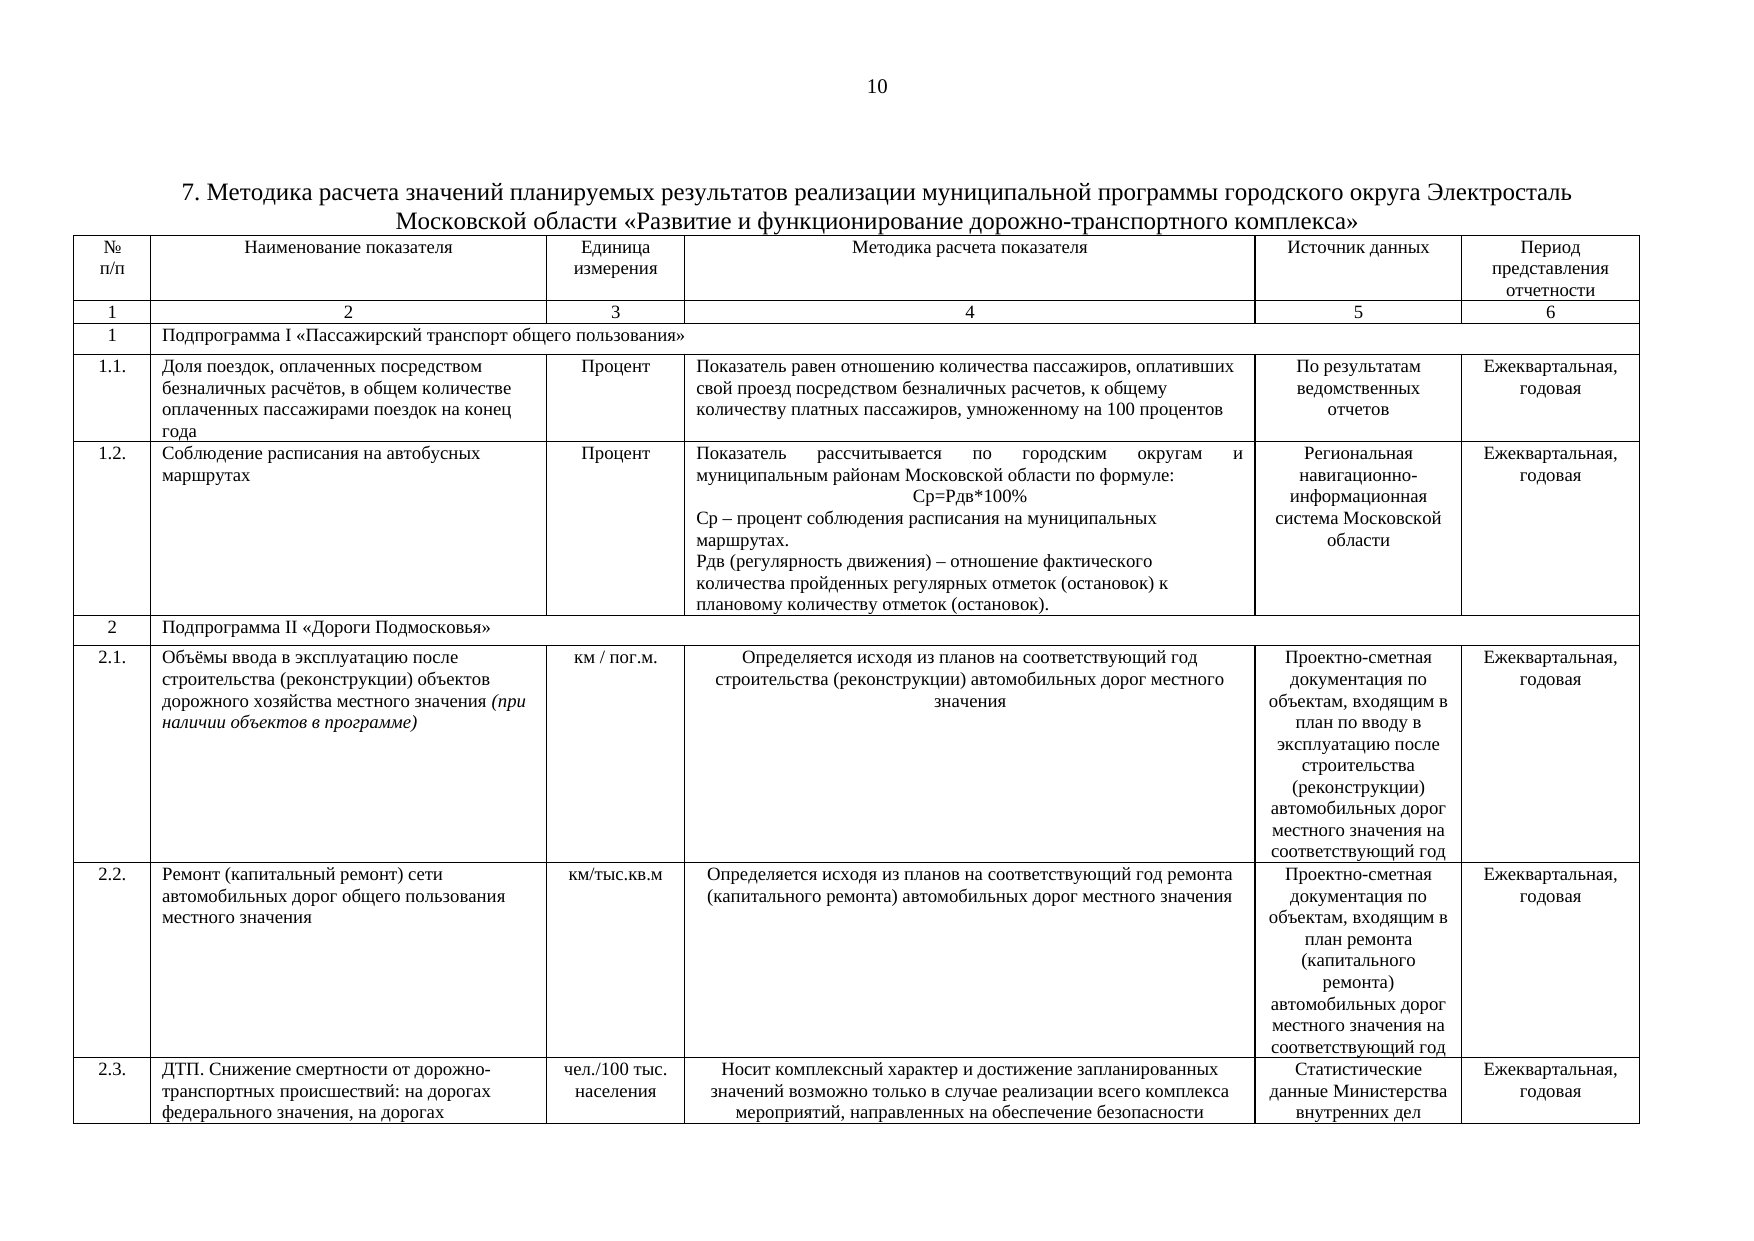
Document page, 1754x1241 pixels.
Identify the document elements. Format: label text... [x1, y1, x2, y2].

table_cell 1.2. [74, 442, 150, 615]
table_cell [1462, 1058, 1639, 1123]
table_header Единица измерения [547, 236, 684, 300]
table_cell Ежеквартальная, годовая [1462, 646, 1639, 862]
table_header Наименование показателя [151, 236, 546, 300]
table_cell Ремонт (капитальный ремонт) сети автомобильных дорог общего пользования местного значения [151, 863, 546, 1057]
table_cell Определяется исходя из планов на соответствующий год ремонта (капитального ремонта) автомобильных дорог местного значения [685, 863, 1254, 1057]
table_cell 1 [74, 324, 150, 354]
table_header № п/п [74, 236, 150, 300]
table_cell 2.3. [74, 1058, 150, 1123]
table_cell Соблюдение расписания на автобусных маршрутах [151, 442, 546, 615]
text 7. Методика расчета значений планируемых результатов реализации муниципальной программы городского округа Электросталь Московской области «Развитие и функционирование дорожно-транспортного комплекса» [118, 177, 1636, 235]
table_cell 1 [74, 301, 150, 323]
table_cell Объёмы ввода в эксплуатацию после строительства (реконструкции) объектов дорожного хозяйства местного значения (при наличии объектов в программе) [151, 646, 546, 862]
table_header Методика расчета показателя [685, 236, 1254, 300]
table_cell 6 [1462, 301, 1639, 323]
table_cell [685, 1058, 1254, 1123]
table_cell км/тыс.кв.м [547, 863, 684, 1057]
table_cell 2.1. [74, 646, 150, 862]
table_header Период представления отчетности [1462, 236, 1639, 300]
table_cell Показатель равен отношению количества пассажиров, оплативших свой проезд посредством безналичных расчетов, к общему количеству платных пассажиров, умноженному на 100 процентов [685, 355, 1254, 441]
table_cell 2 [74, 616, 150, 645]
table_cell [547, 1058, 684, 1123]
table_cell 1.1. [74, 355, 150, 441]
table_cell Процент [547, 355, 684, 441]
table_cell Ежеквартальная, годовая [1462, 863, 1639, 1057]
table_cell Определяется исходя из планов на соответствующий год строительства (реконструкции) автомобильных дорог местного значения [685, 646, 1254, 862]
table_cell 2.2. [74, 863, 150, 1057]
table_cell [151, 1058, 546, 1123]
table_cell Ежеквартальная, годовая [1462, 442, 1639, 615]
table_cell Подпрограмма I «Пассажирский транспорт общего пользования» [151, 324, 1639, 354]
table_header Источник данных [1256, 236, 1461, 300]
table_cell 2 [151, 301, 546, 323]
table_cell Ежеквартальная, годовая [1462, 355, 1639, 441]
table_cell км / пог.м. [547, 646, 684, 862]
table_cell По результатам ведомственных отчетов [1256, 355, 1461, 441]
table_cell Проектно-сметная документация по объектам, входящим в план по вводу в эксплуатацию после строительства (реконструкции) автомобильных дорог местного значения на соответствующий год [1256, 646, 1461, 862]
table_cell Показатель рассчитывается по городским округам и муниципальным районам Московской области по формуле: Ср=Рдв*100% Ср – процент соблюдения расписания на муниципальных маршрутах. Рдв (регулярность движения) – отношение фактического количества пройденных регулярных отметок (остановок) к плановому количеству отметок (остановок). [685, 442, 1254, 615]
table_cell Процент [547, 442, 684, 615]
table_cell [1256, 1058, 1461, 1123]
table_cell Региональная навигационно-информационная система Московской области [1256, 442, 1461, 615]
table_cell 5 [1256, 301, 1461, 323]
table_cell Подпрограмма II «Дороги Подмосковья» [151, 616, 1639, 645]
table_cell 3 [547, 301, 684, 323]
table_cell 4 [685, 301, 1254, 323]
table_cell Проектно-сметная документация по объектам, входящим в план ремонта (капитального ремонта) автомобильных дорог местного значения на соответствующий год [1256, 863, 1461, 1057]
table_cell Доля поездок, оплаченных посредством безналичных расчётов, в общем количестве оплаченных пассажирами поездок на конец года [151, 355, 546, 441]
